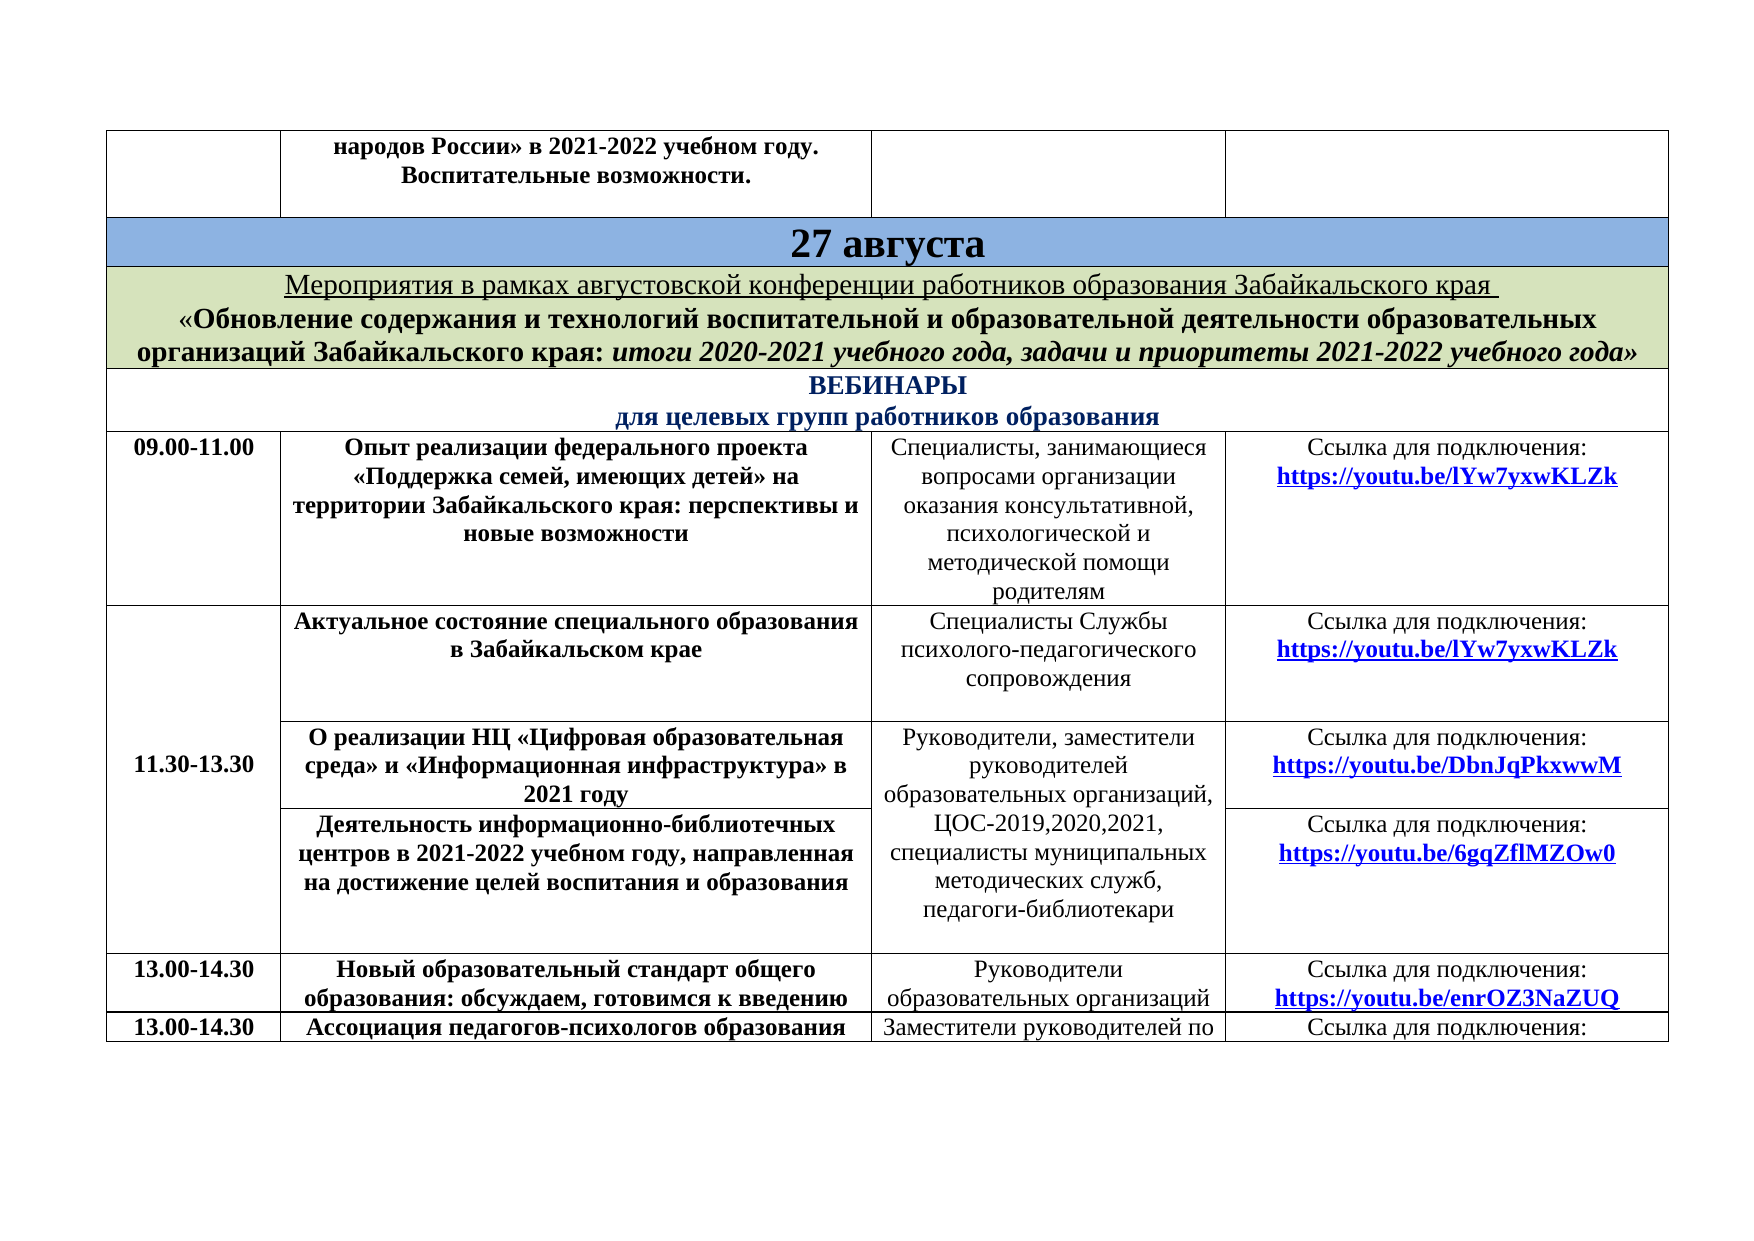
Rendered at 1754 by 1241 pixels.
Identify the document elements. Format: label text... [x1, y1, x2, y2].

table_cell ВЕБИНАРЫ для целевых групп работников образования [107, 369, 1668, 431]
table_cell О реализации НЦ «Цифровая образовательная среда» и «Информационная инфраструктура» в 2021 году [281, 722, 871, 808]
table_cell Ссылка для подключения: https://youtu.be/lYw7yxwKLZk [1226, 432, 1668, 605]
table_cell 11.30-13.30 [107, 606, 280, 953]
table_cell Руководители образовательных организаций [872, 954, 1225, 1011]
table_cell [281, 131, 871, 217]
table_cell Опыт реализации федерального проекта «Поддержка семей, имеющих детей» на территории Забайкальского края: перспективы и новые возможности [281, 432, 871, 605]
table_cell Специалисты, занимающиеся вопросами организации оказания консультативной, психологической и методической помощи родителям [872, 432, 1225, 605]
table_cell Деятельность информационно-библиотечных центров в 2021-2022 учебном году, направленная на достижение целей воспитания и образования [281, 809, 871, 953]
table_cell 13.00-14.30 [107, 1013, 280, 1041]
table_cell 13.00-14.30 [107, 954, 280, 1011]
table_cell Ссылка для подключения: https://youtu.be/DbnJqPkxwwM [1226, 722, 1668, 808]
table_cell 09.00-11.00 [107, 432, 280, 605]
table_cell Мероприятия в рамках августовской конференции работников образования Забайкальского края «Обновление содержания и технологий воспитательной и образовательной деятельности образовательных организаций Забайкальского края: итоги 2020-2021 учебного года, задачи и приоритеты 2021-2022 учебного года» [107, 267, 1668, 368]
table_cell Новый образовательный стандарт общего образования: обсуждаем, готовимся к введению [281, 954, 871, 1011]
table_cell Ссылка для подключения: https://youtu.be/lYw7yxwKLZk [1226, 606, 1668, 721]
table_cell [1226, 1013, 1668, 1041]
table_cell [872, 1013, 1225, 1041]
table_cell Актуальное состояние специального образования в Забайкальском крае [281, 606, 871, 721]
table_cell Ссылка для подключения: https://youtu.be/enrOZ3NaZUQ [1226, 954, 1668, 1011]
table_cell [1226, 131, 1668, 217]
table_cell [281, 1013, 871, 1041]
table_cell Ссылка для подключения: https://youtu.be/6gqZflMZOw0 [1226, 809, 1668, 953]
table_cell Руководители, заместители руководителей образовательных организаций, ЦОС-2019,2020,2021, специалисты муниципальных методических служб, педагоги-библиотекари [872, 722, 1225, 953]
table_cell 27 августа [107, 218, 1668, 266]
table_cell Специалисты Службы психолого-педагогического сопровождения [872, 606, 1225, 721]
